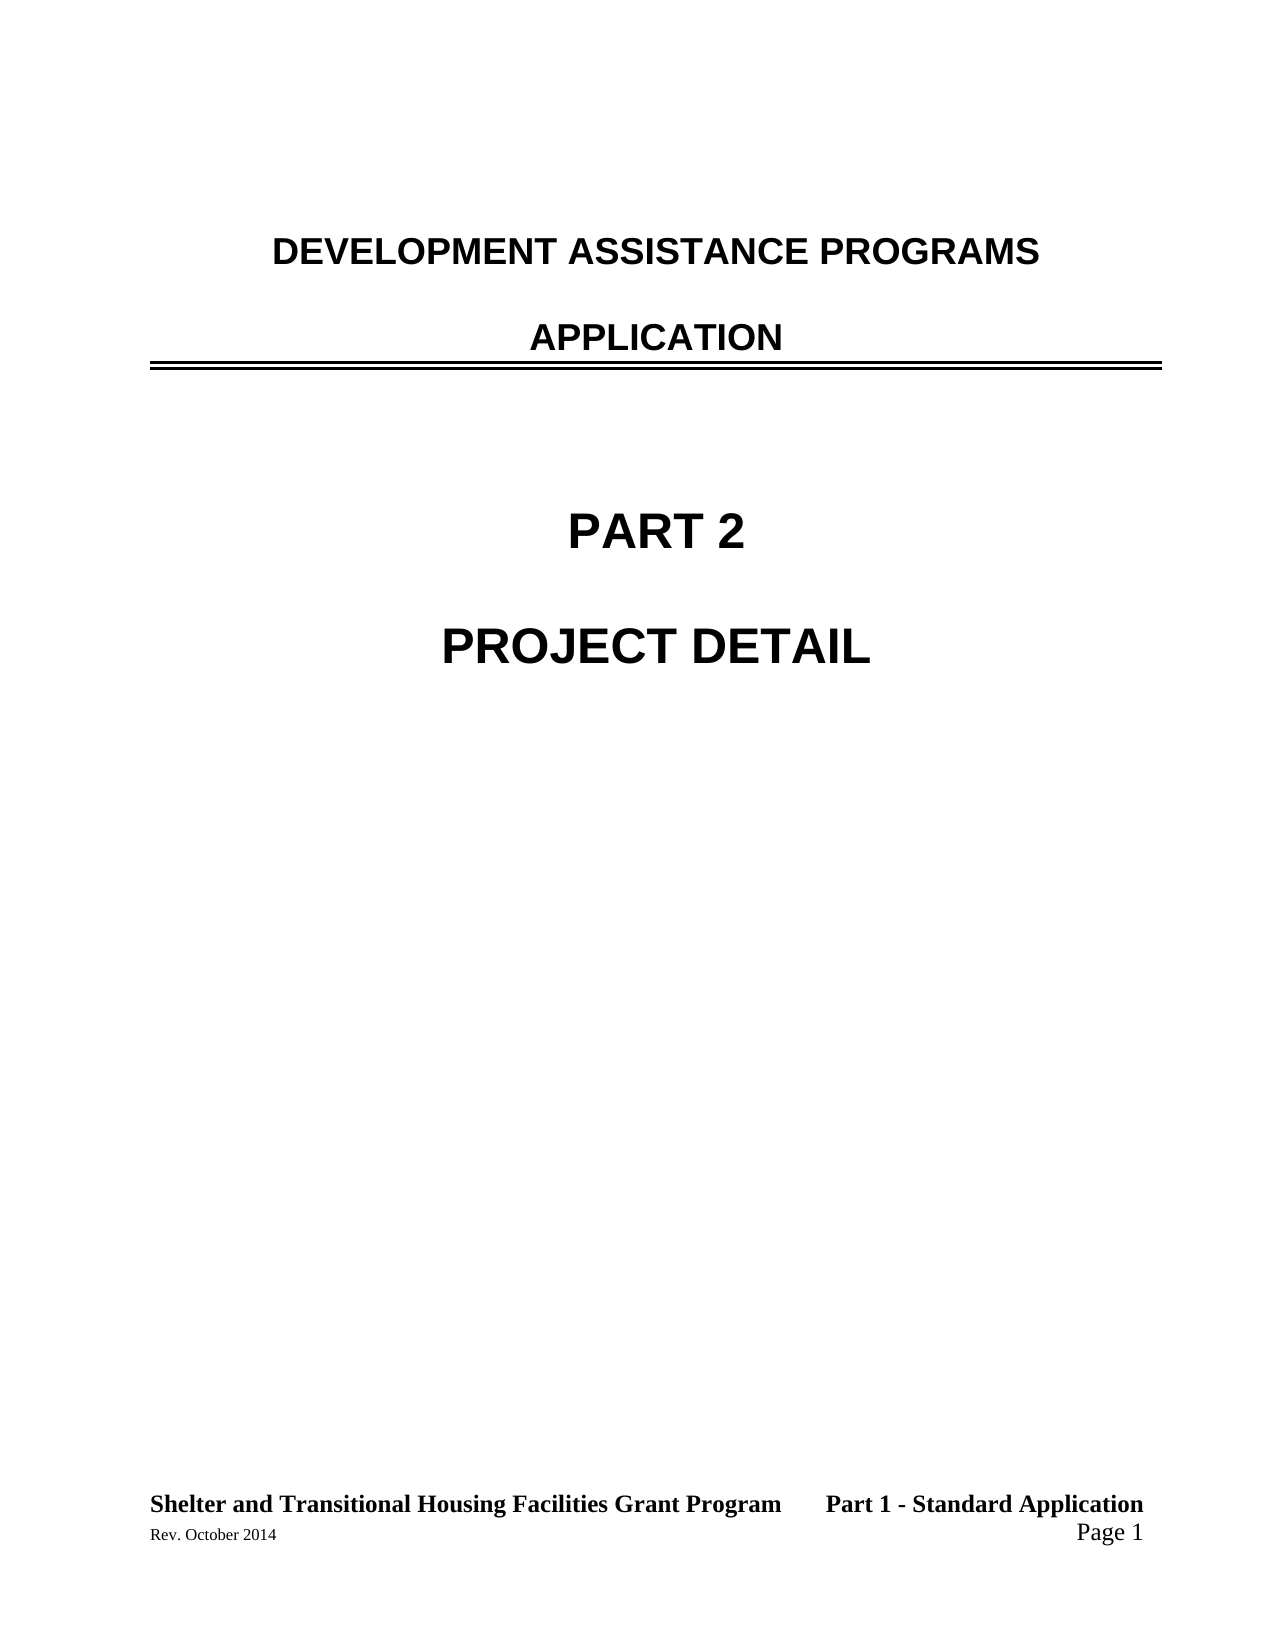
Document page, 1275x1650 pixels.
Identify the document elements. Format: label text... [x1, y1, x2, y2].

text PROJECT DETAILPART 2 [150, 617, 1162, 674]
text DEVELOPMENT ASSISTANCE PROGRAMS [150, 229, 1162, 272]
text PART 2 [150, 502, 1162, 559]
text APPLICATION [150, 315, 1162, 361]
